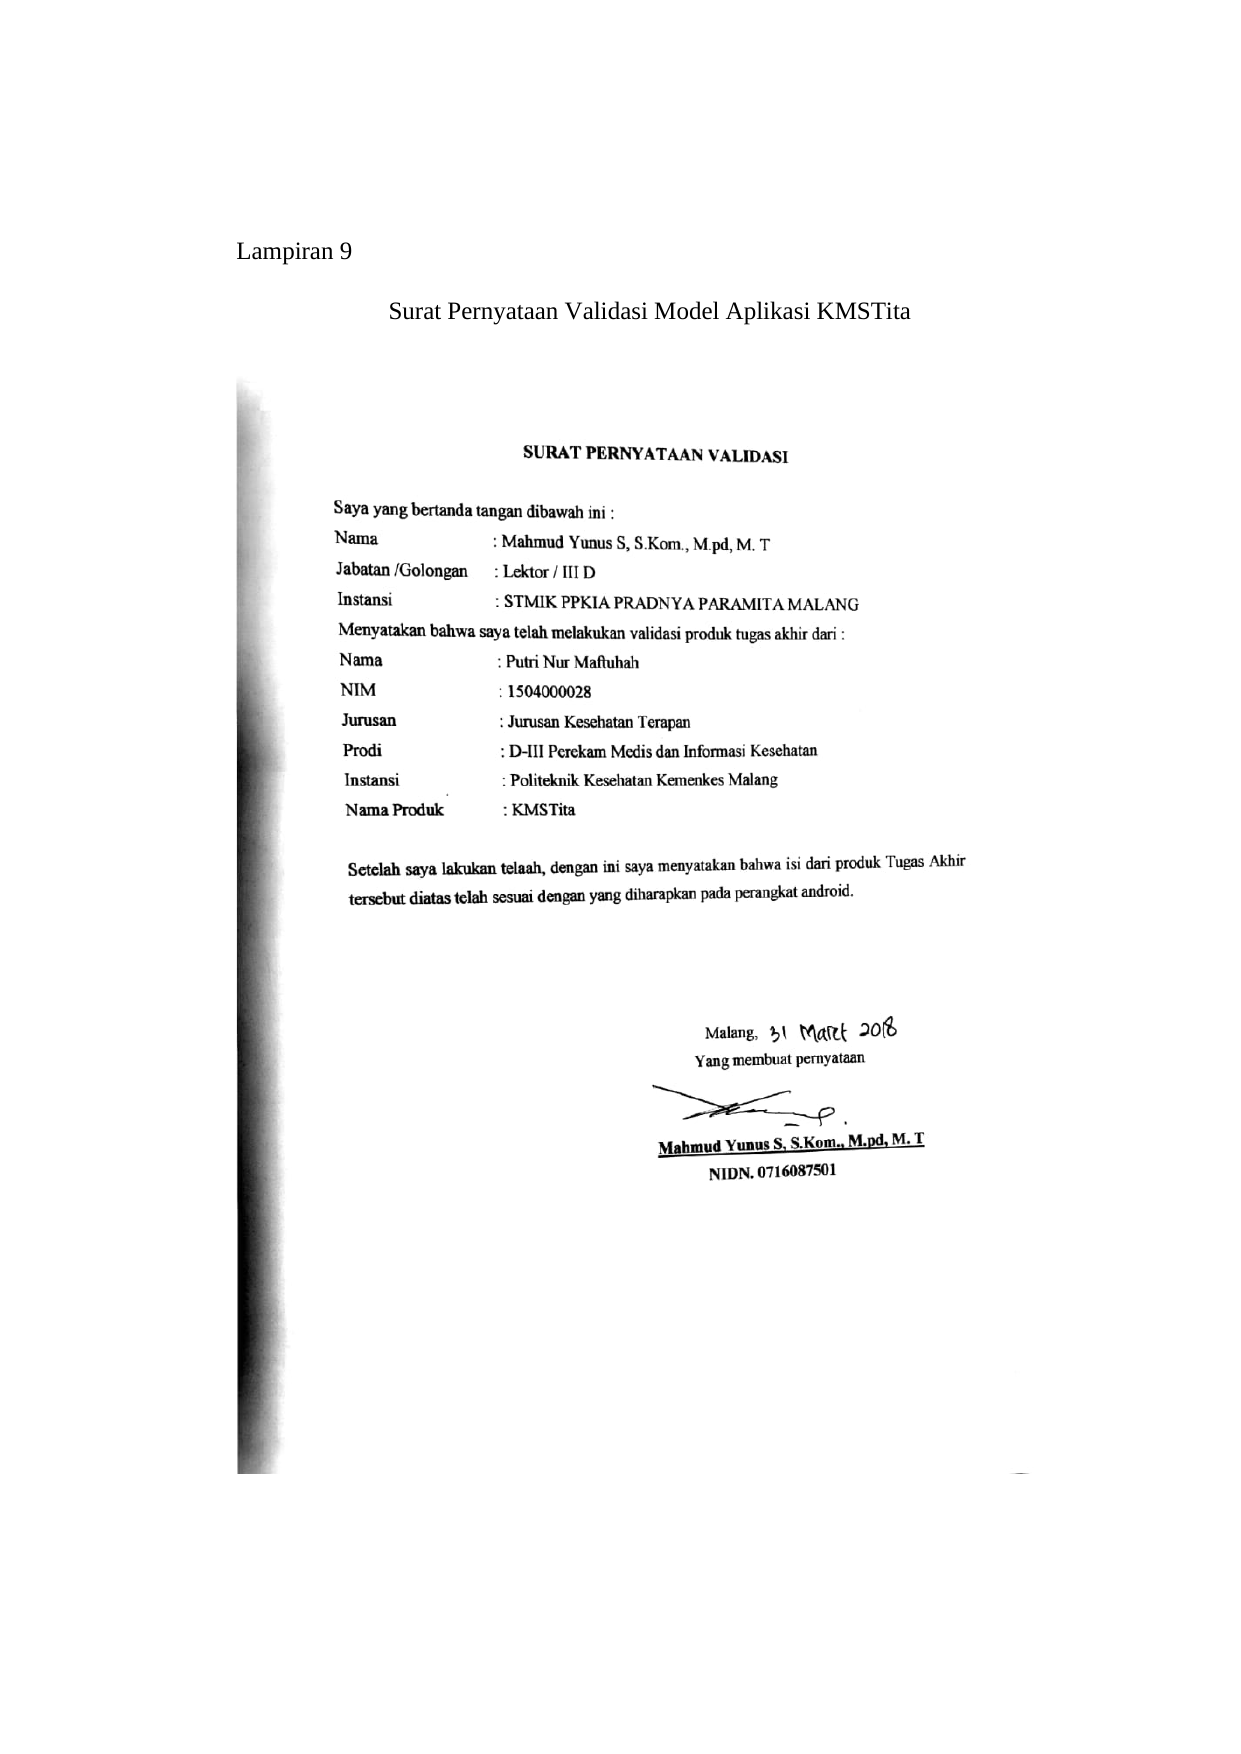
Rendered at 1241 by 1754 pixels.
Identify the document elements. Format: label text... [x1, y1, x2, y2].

text Lampiran 9 [236, 236, 1063, 265]
text Surat Pernyataan Validasi Model Aplikasi KMSTita [236, 296, 1063, 325]
picture [236, 355, 1063, 1474]
